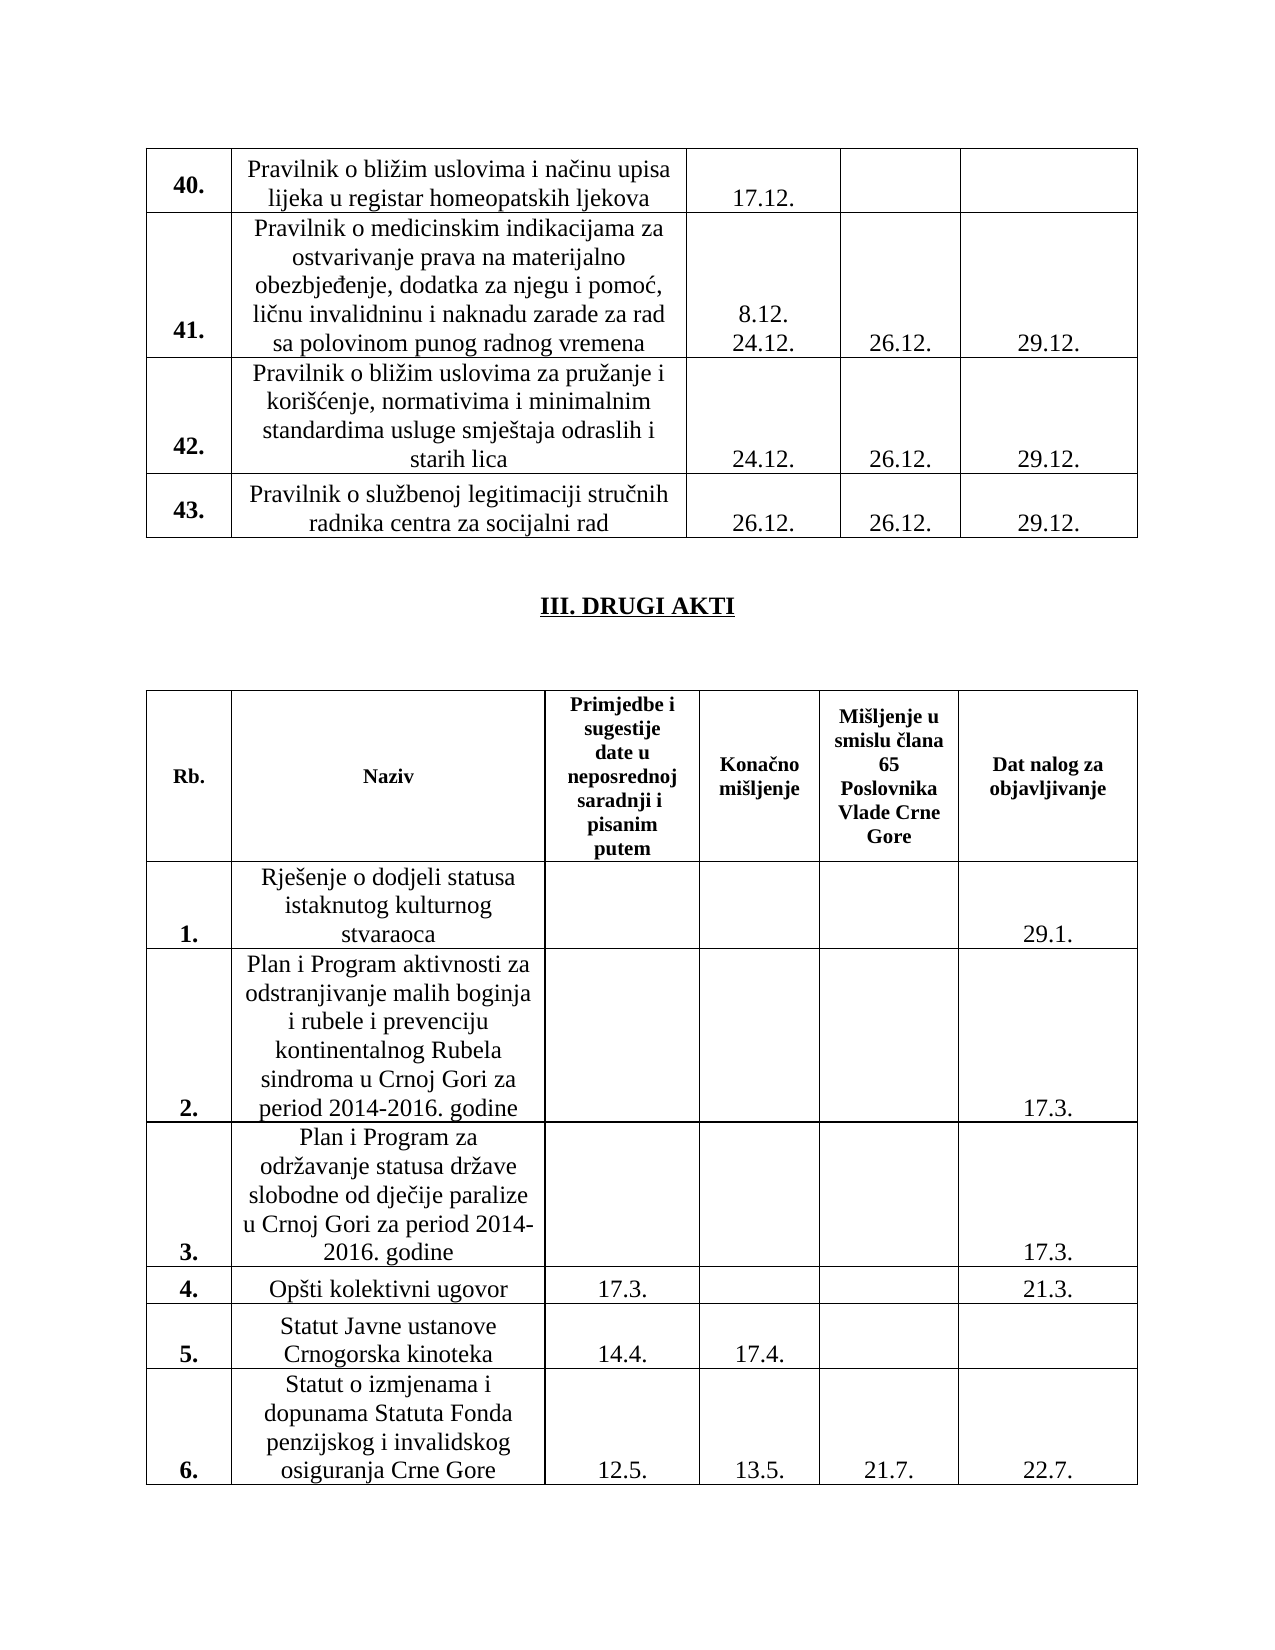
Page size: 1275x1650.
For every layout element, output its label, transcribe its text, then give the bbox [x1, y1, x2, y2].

table_header Rb. [147, 691, 231, 861]
table_cell 17.4. [700, 1304, 819, 1368]
table_cell [959, 1304, 1137, 1368]
table_cell 1. [147, 862, 231, 948]
table_cell 29.12. [961, 358, 1137, 473]
table_cell 41. [147, 213, 231, 357]
table_cell 14.4. [546, 1304, 699, 1368]
table_header Dat nalog za objavljivanje [959, 691, 1137, 861]
table_cell [546, 1123, 699, 1266]
table_cell 17.3. [959, 949, 1137, 1121]
table_cell 2. [147, 949, 231, 1121]
table_cell 26.12. [687, 474, 840, 537]
table_cell [820, 949, 958, 1121]
table_cell [961, 149, 1137, 212]
table_cell 26.12. [841, 358, 960, 473]
table_header Konačno mišljenje [700, 691, 819, 861]
table_cell 29.12. [961, 213, 1137, 357]
table_cell [820, 1304, 958, 1368]
table_cell [546, 862, 699, 948]
table_cell 21.7. [820, 1369, 958, 1484]
table_cell [841, 149, 960, 212]
table_cell 3. [147, 1123, 231, 1266]
table_cell Pravilnik o bližim uslovima i načinu upisa lijeka u registar homeopatskih ljekova [232, 149, 686, 212]
table_cell Statut Javne ustanove Crnogorska kinoteka [232, 1304, 544, 1368]
table_cell 21.3. [959, 1267, 1137, 1303]
text III. DRUGI AKTI [148, 591, 1127, 619]
table_cell 17.3. [546, 1267, 699, 1303]
table_cell [820, 1123, 958, 1266]
table_cell 29.1. [959, 862, 1137, 948]
table_cell 43. [147, 474, 231, 537]
table_cell 40. [147, 149, 231, 212]
table_cell 24.12. [687, 358, 840, 473]
table_cell Opšti kolektivni ugovor [232, 1267, 544, 1303]
table_cell Pravilnik o službenoj legitimaciji stručnih radnika centra za socijalni rad [232, 474, 686, 537]
table_cell Plan i Program za održavanje statusa države slobodne od dječije paralize u Crnoj Gori za period 2014-2016. godine [232, 1123, 544, 1266]
table_cell [820, 1267, 958, 1303]
table_cell [700, 862, 819, 948]
table_cell 29.12. [961, 474, 1137, 537]
table_cell 17.12. [687, 149, 840, 212]
table_cell 12.5. [546, 1369, 699, 1484]
table_cell [700, 1123, 819, 1266]
table_cell Rješenje o dodjeli statusa istaknutog kulturnog stvaraoca [232, 862, 544, 948]
table_cell 4. [147, 1267, 231, 1303]
table_cell 5. [147, 1304, 231, 1368]
table_cell 6. [147, 1369, 231, 1484]
table_cell Statut o izmjenama i dopunama Statuta Fonda penzijskog i invalidskog osiguranja Crne Gore [232, 1369, 544, 1484]
table_cell 42. [147, 358, 231, 473]
table_cell Pravilnik o bližim uslovima za pružanje i korišćenje, normativima i minimalnim standardima usluge smještaja odraslih i starih lica [232, 358, 686, 473]
table_cell 13.5. [700, 1369, 819, 1484]
table_cell [700, 949, 819, 1121]
table_header Primjedbe i sugestije date u neposrednoj saradnji i pisanim putem [546, 691, 699, 861]
table_header Naziv [232, 691, 544, 861]
table_cell [700, 1267, 819, 1303]
table_cell 26.12. [841, 474, 960, 537]
table_cell [820, 862, 958, 948]
table_cell [546, 949, 699, 1121]
table_header Mišljenje u smislu člana 65 Poslovnika Vlade Crne Gore [820, 691, 958, 861]
table_cell 8.12. 24.12. [687, 213, 840, 357]
table_cell 26.12. [841, 213, 960, 357]
table_cell Pravilnik o medicinskim indikacijama za ostvarivanje prava na materijalno obezbjeđenje, dodatka za njegu i pomoć, ličnu invalidninu i naknadu zarade za rad sa polovinom punog radnog vremena [232, 213, 686, 357]
table_cell Plan i Program aktivnosti za odstranjivanje malih boginja i rubele i prevenciju kontinentalnog Rubela sindroma u Crnoj Gori za period 2014-2016. godine [232, 949, 544, 1121]
table_cell 22.7. [959, 1369, 1137, 1484]
table_cell 17.3. [959, 1123, 1137, 1266]
